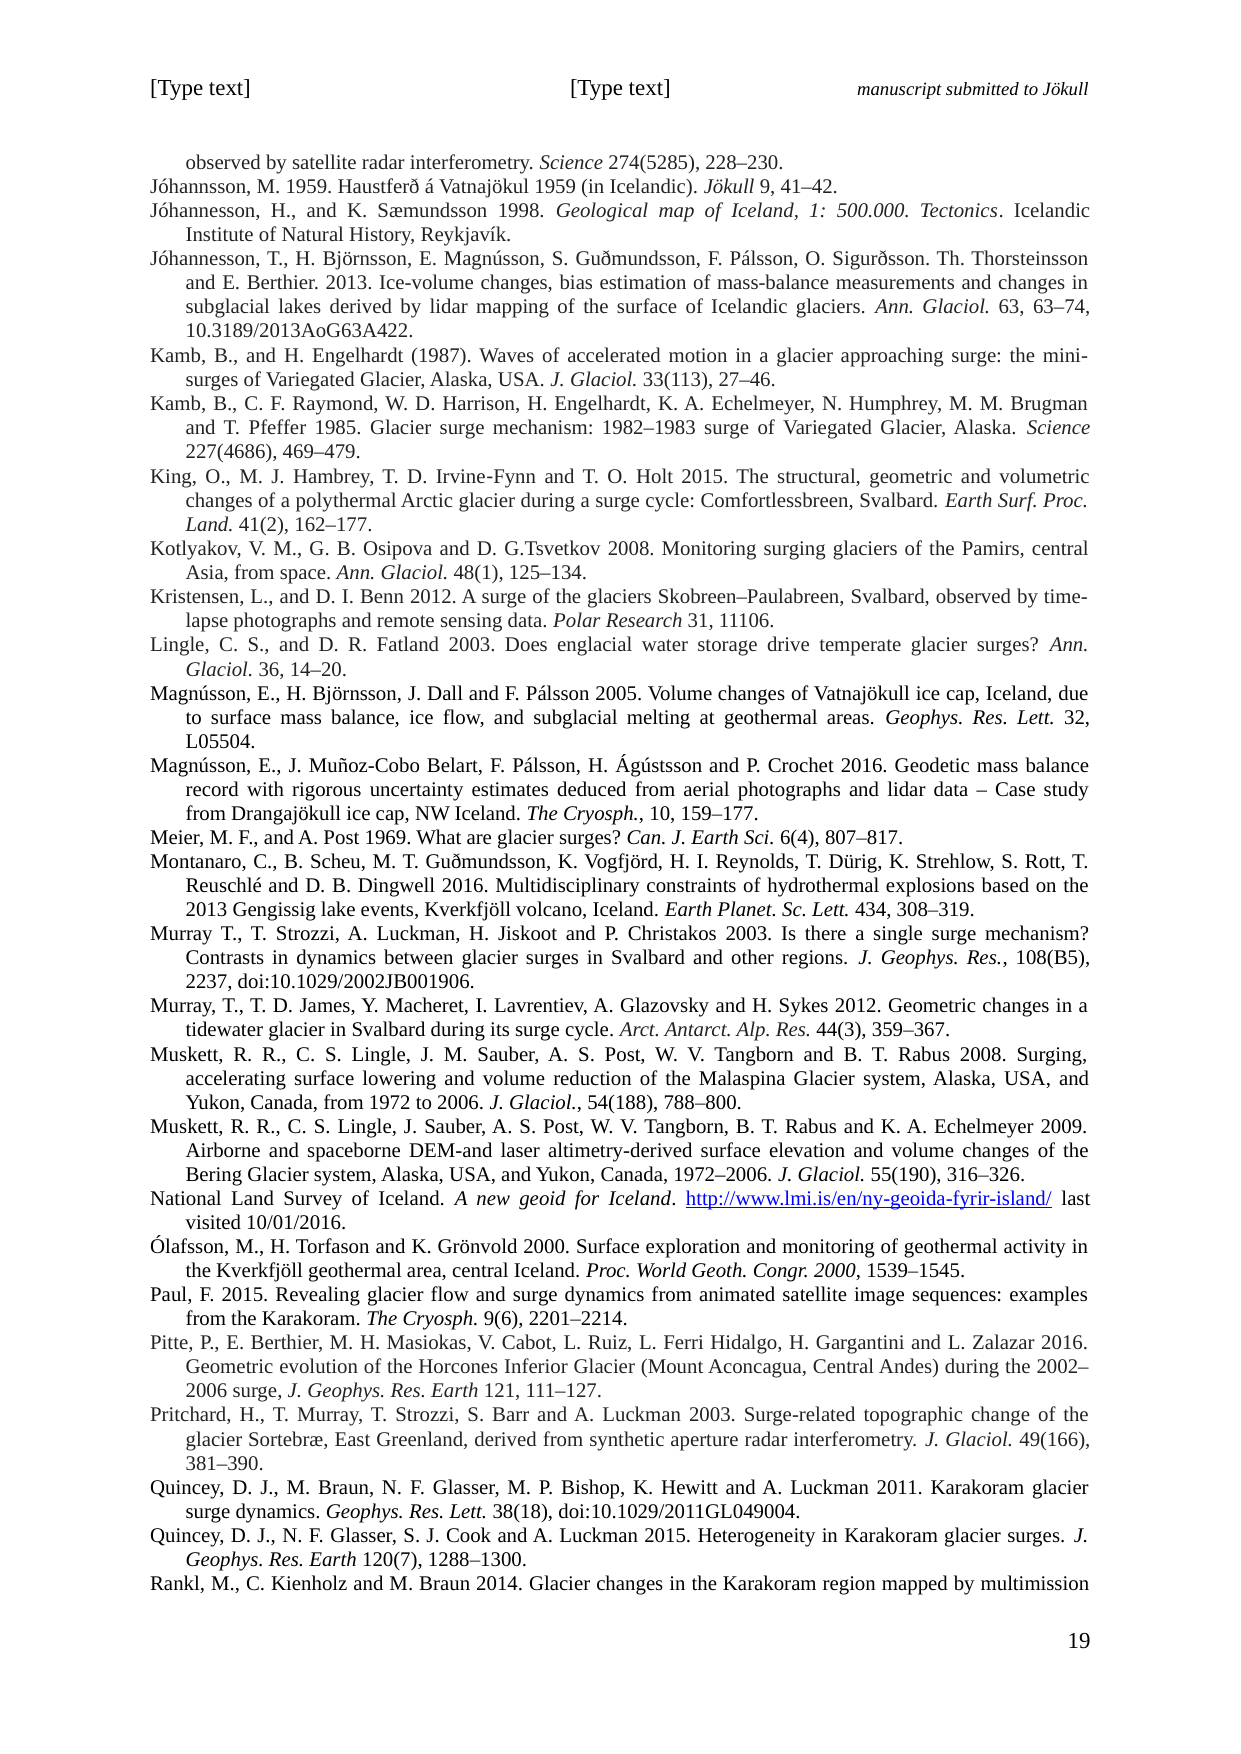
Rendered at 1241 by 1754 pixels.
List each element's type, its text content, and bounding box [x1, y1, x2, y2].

text Jóhannesson, H., and K. Sæmundsson 1998. Geological map of Iceland, 1: 500.000. Tectonics. Icelandic Institute of Natural History, Reykjavík. [150, 198, 1090, 246]
text Kristensen, L., and D. I. Benn 2012. A surge of the glaciers Skobreen–Paulabreen, Svalbard, observed by time-lapse photographs and remote sensing data. Polar Research 31, 11106. [150, 584, 1090, 632]
text Quincey, D. J., M. Braun, N. F. Glasser, M. P. Bishop, K. Hewitt and A. Luckman 2011. Karakoram glacier surge dynamics. Geophys. Res. Lett. 38(18), doi:10.1029/2011GL049004. [150, 1474, 1090, 1523]
text Magnússon, E., H. Björnsson, J. Dall and F. Pálsson 2005. Volume changes of Vatnajökull ice cap, Iceland, due to surface mass balance, ice flow, and subglacial melting at geothermal areas. Geophys. Res. Lett. 32, L05504. [150, 681, 1090, 753]
text Muskett, R. R., C. S. Lingle, J. Sauber, A. S. Post, W. V. Tangborn, B. T. Rabus and K. A. Echelmeyer 2009. Airborne and spaceborne DEM-and laser altimetry-derived surface elevation and volume changes of the Bering Glacier system, Alaska, USA, and Yukon, Canada, 1972–2006. J. Glaciol. 55(190), 316–326. [150, 1114, 1090, 1186]
text Magnússon, E., J. Muñoz-Cobo Belart, F. Pálsson, H. Ágústsson and P. Crochet 2016. Geodetic mass balance record with rigorous uncertainty estimates deduced from aerial photographs and lidar data – Case study from Drangajökull ice cap, NW Iceland. The Cryosph., 10, 159–177. [150, 753, 1090, 825]
text Meier, M. F., and A. Post 1969. What are glacier surges? Can. J. Earth Sci. 6(4), 807–817. [150, 825, 1090, 849]
text Paul, F. 2015. Revealing glacier flow and surge dynamics from animated satellite image sequences: examples from the Karakoram. The Cryosph. 9(6), 2201–2214. [150, 1282, 1090, 1330]
text Lingle, C. S., and D. R. Fatland 2003. Does englacial water storage drive temperate glacier surges? Ann. Glaciol. 36, 14–20. [150, 632, 1090, 681]
text National Land Survey of Iceland. A new geoid for Iceland. http://www.lmi.is/en/ny-geoida-fyrir-island/ last visited 10/01/2016. [150, 1186, 1090, 1234]
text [150, 1571, 1090, 1595]
text Pitte, P., E. Berthier, M. H. Masiokas, V. Cabot, L. Ruiz, L. Ferri Hidalgo, H. Gargantini and L. Zalazar 2016. Geometric evolution of the Horcones Inferior Glacier (Mount Aconcagua, Central Andes) during the 2002–2006 surge, J. Geophys. Res. Earth 121, 111–127. [150, 1330, 1090, 1402]
text King, O., M. J. Hambrey, T. D. Irvine‐Fynn and T. O. Holt 2015. The structural, geometric and volumetric changes of a polythermal Arctic glacier during a surge cycle: Comfortlessbreen, Svalbard. Earth Surf. Proc. Land. 41(2), 162–177. [150, 463, 1090, 536]
text Ólafsson, M., H. Torfason and K. Grönvold 2000. Surface exploration and monitoring of geothermal activity in the Kverkfjöll geothermal area, central Iceland. Proc. World Geoth. Congr. 2000, 1539–1545. [150, 1234, 1090, 1282]
text Murray T., T. Strozzi, A. Luckman, H. Jiskoot and P. Christakos 2003. Is there a single surge mechanism? Contrasts in dynamics between glacier surges in Svalbard and other regions. J. Geophys. Res., 108(B5), 2237, doi:10.1029/2002JB001906. [150, 921, 1090, 993]
text Murray, T., T. D. James, Y. Macheret, I. Lavrentiev, A. Glazovsky and H. Sykes 2012. Geometric changes in a tidewater glacier in Svalbard during its surge cycle. Arct. Antarct. Alp. Res. 44(3), 359–367. [150, 993, 1090, 1041]
text Muskett, R. R., C. S. Lingle, J. M. Sauber, A. S. Post, W. V. Tangborn and B. T. Rabus 2008. Surging, accelerating surface lowering and volume reduction of the Malaspina Glacier system, Alaska, USA, and Yukon, Canada, from 1972 to 2006. J. Glaciol., 54(188), 788–800. [150, 1041, 1090, 1114]
text Kamb, B., and H. Engelhardt (1987). Waves of accelerated motion in a glacier approaching surge: the mini-surges of Variegated Glacier, Alaska, USA. J. Glaciol. 33(113), 27–46. [150, 342, 1090, 391]
text Jóhannsson, M. 1959. Haustferð á Vatnajökul 1959 (in Icelandic). Jökull 9, 41–42. [150, 174, 1090, 198]
text Kamb, B., C. F. Raymond, W. D. Harrison, H. Engelhardt, K. A. Echelmeyer, N. Humphrey, M. M. Brugman and T. Pfeffer 1985. Glacier surge mechanism: 1982–1983 surge of Variegated Glacier, Alaska. Science 227(4686), 469–479. [150, 391, 1090, 463]
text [150, 150, 1090, 174]
text Pritchard, H., T. Murray, T. Strozzi, S. Barr and A. Luckman 2003. Surge-related topographic change of the glacier Sortebræ, East Greenland, derived from synthetic aperture radar interferometry. J. Glaciol. 49(166), 381–390. [150, 1402, 1090, 1474]
text Jóhannesson, T., H. Björnsson, E. Magnússon, S. Guðmundsson, F. Pálsson, O. Sigurðsson. Th. Thorsteinsson and E. Berthier. 2013. Ice-volume changes, bias estimation of mass-balance measurements and changes in subglacial lakes derived by lidar mapping of the surface of Icelandic glaciers. Ann. Glaciol. 63, 63–74, 10.3189/2013AoG63A422. [150, 246, 1090, 342]
text Kotlyakov, V. M., G. B. Osipova and D. G.Tsvetkov 2008. Monitoring surging glaciers of the Pamirs, central Asia, from space. Ann. Glaciol. 48(1), 125–134. [150, 536, 1090, 584]
text Montanaro, C., B. Scheu, M. T. Guðmundsson, K. Vogfjörd, H. I. Reynolds, T. Dürig, K. Strehlow, S. Rott, T. Reuschlé and D. B. Dingwell 2016. Multidisciplinary constraints of hydrothermal explosions based on the 2013 Gengissig lake events, Kverkfjöll volcano, Iceland. Earth Planet. Sc. Lett. 434, 308–319. [150, 849, 1090, 921]
text Quincey, D. J., N. F. Glasser, S. J. Cook and A. Luckman 2015. Heterogeneity in Karakoram glacier surges. J. Geophys. Res. Earth 120(7), 1288–1300. [150, 1523, 1090, 1571]
